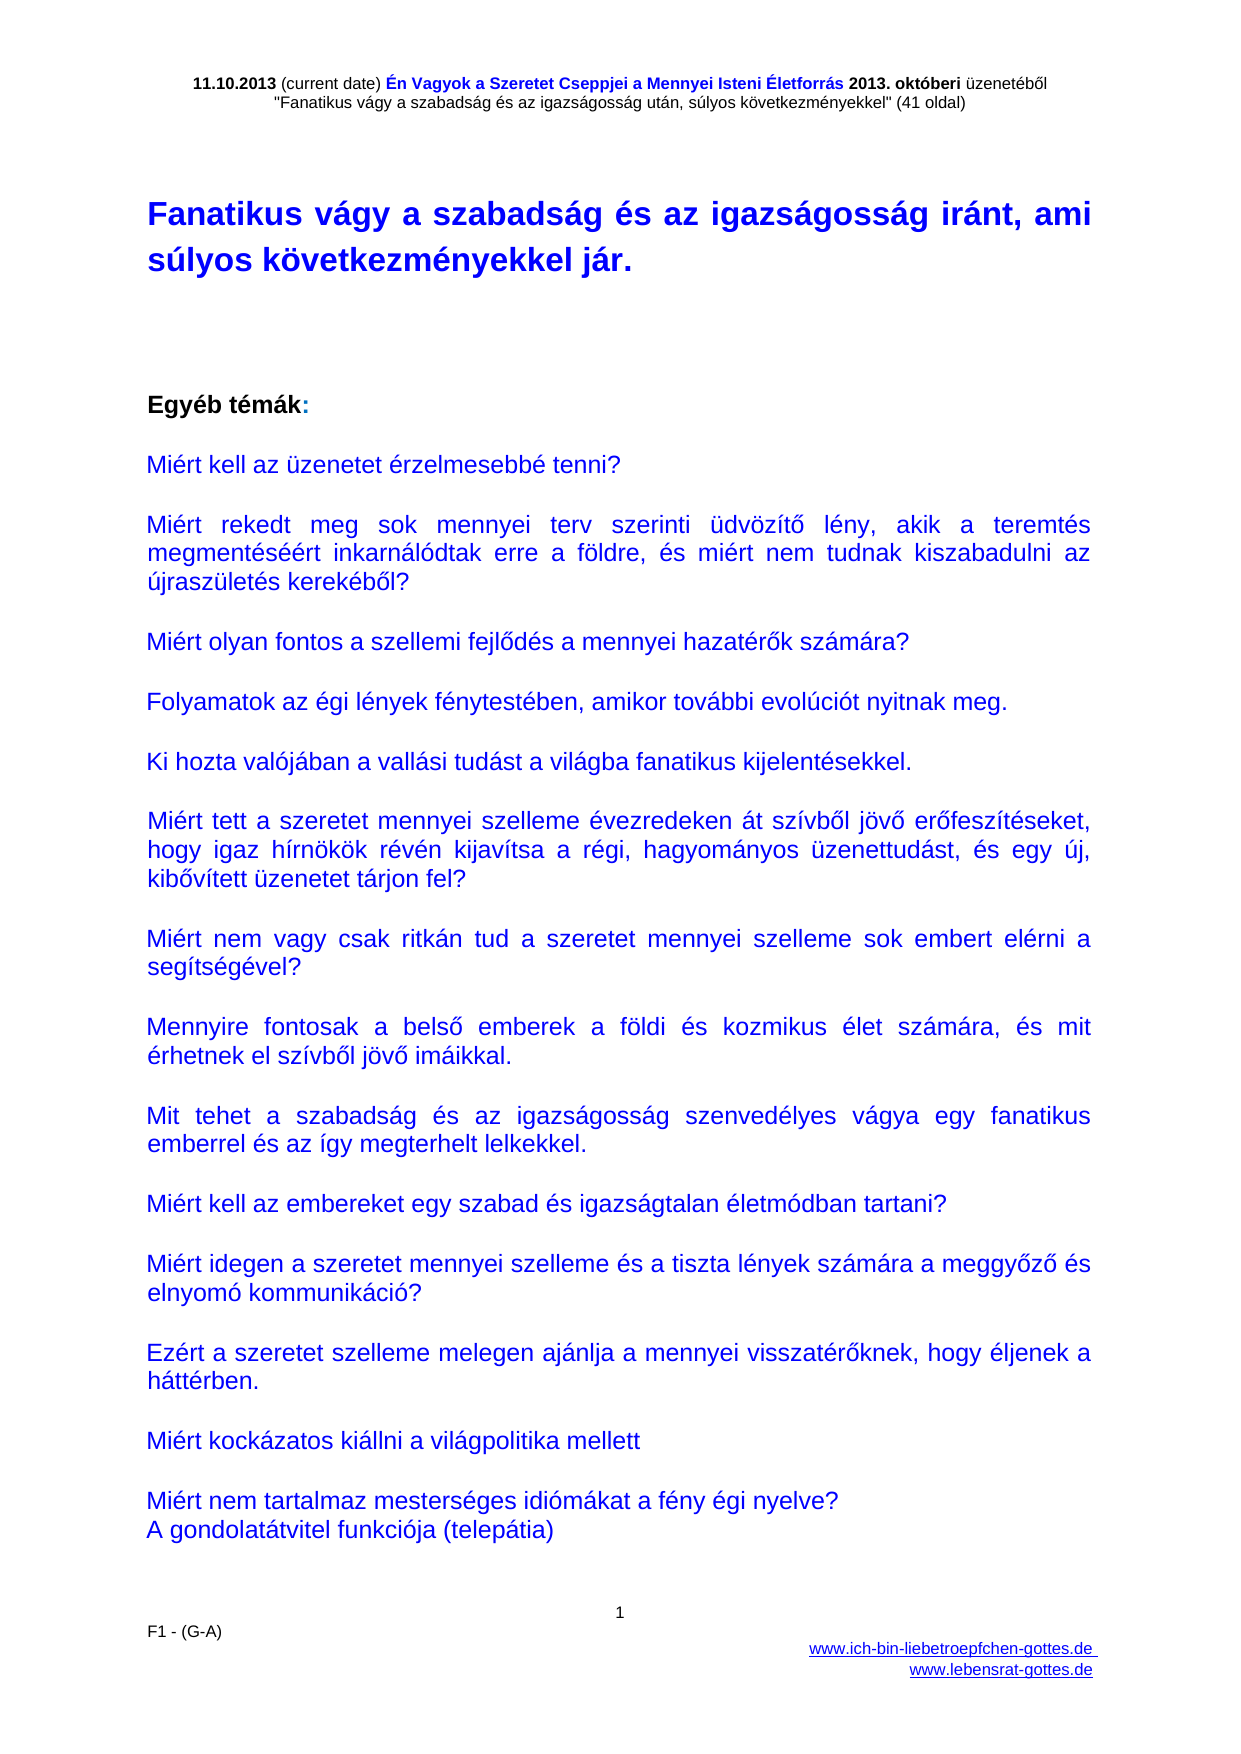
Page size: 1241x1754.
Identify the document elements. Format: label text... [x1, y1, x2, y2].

text Miért tett a szeretet mennyei szelleme évezredeken át szívből jövő erőfeszítéseket, hogy igaz hírnökök révén kijavítsa a régi, hagyományos üzenettudást, és egy új, kibővített üzenetet tárjon fel? [147, 806, 1093, 893]
text Miért nem vagy csak ritkán tud a szeretet mennyei szelleme sok embert elérni a segítségével? [146, 924, 1093, 981]
text Fanatikus vágy a szabadság és az igazságosság iránt, ami súlyos következményekkel jár. [147, 194, 1093, 279]
text Ezért a szeretet szelleme melegen ajánlja a mennyei visszatérőknek, hogy éljenek a háttérben. [146, 1338, 1093, 1395]
text Ki hozta valójában a vallási tudást a világba fanatikus kijelentésekkel. [146, 747, 1093, 775]
text Miért idegen a szeretet mennyei szelleme és a tiszta lények számára a meggyőző és elnyomó kommunikáció? [146, 1249, 1093, 1307]
text Miért nem tartalmaz mesterséges idiómákat a fény égi nyelve? [146, 1486, 1093, 1515]
text Miért olyan fontos a szellemi fejlődés a mennyei hazatérők számára? [146, 627, 1093, 656]
text Egyéb témák: [147, 390, 1093, 418]
text Miért kockázatos kiállni a világpolitika mellett [146, 1426, 1093, 1455]
text Folyamatok az égi lények fénytestében, amikor további evolúciót nyitnak meg. [146, 687, 1093, 716]
text Miért kell az embereket egy szabad és igazságtalan életmódban tartani? [146, 1189, 1093, 1218]
text A gondolatátvitel funkciója (telepátia) [146, 1515, 1093, 1543]
text Mit tehet a szabadság és az igazságosság szenvedélyes vágya egy fanatikus emberrel és az így megterhelt lelkekkel. [146, 1101, 1093, 1158]
text Mennyire fontosak a belső emberek a földi és kozmikus élet számára, és mit érhetnek el szívből jövő imáikkal. [146, 1012, 1093, 1070]
text Miért rekedt meg sok mennyei terv szerinti üdvözítő lény, akik a teremtés megmentéséért inkarnálódtak erre a földre, és miért nem tudnak kiszabadulni az újraszületés kerekéből? [146, 510, 1093, 596]
text Miért kell az üzenetet érzelmesebbé tenni? [146, 450, 1093, 479]
